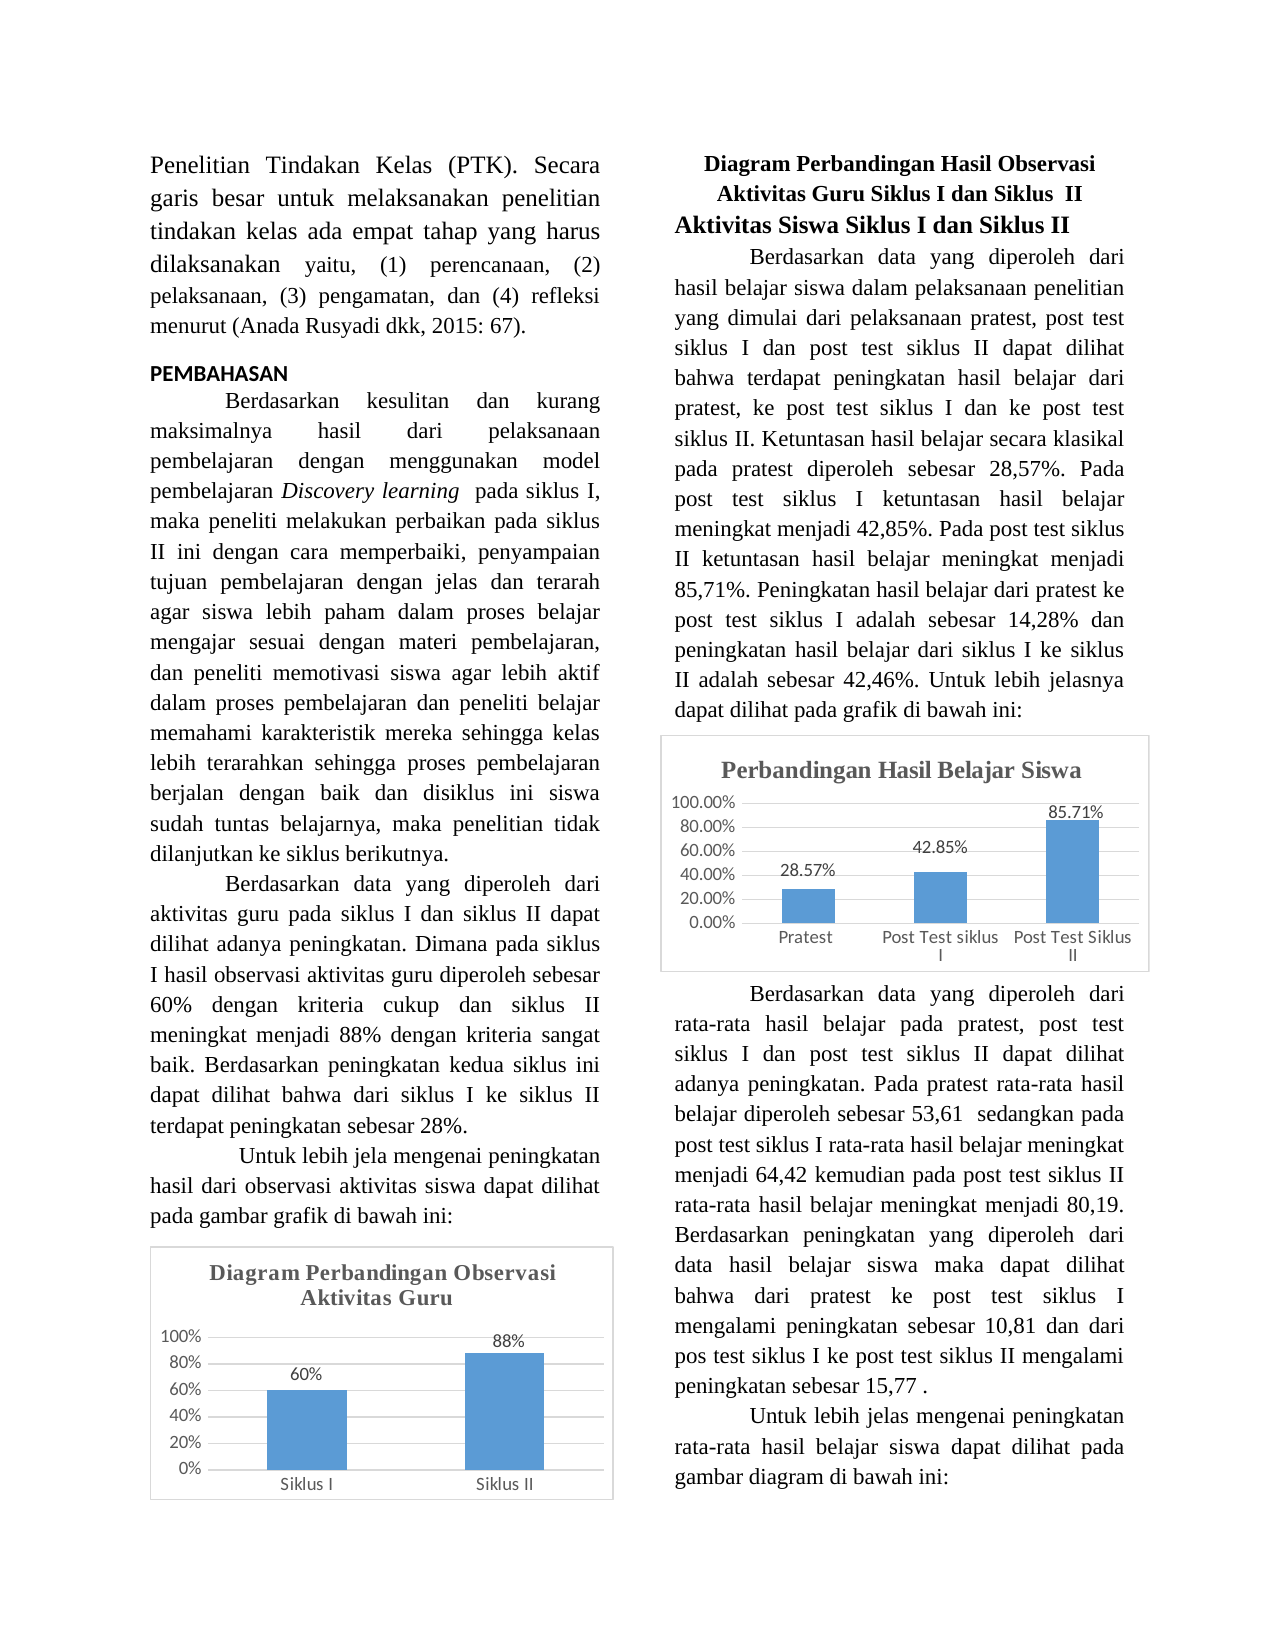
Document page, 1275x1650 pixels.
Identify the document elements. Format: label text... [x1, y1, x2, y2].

text Untuk lebih jela mengenai peningkatan hasil dari observasi aktivitas siswa dapat dilihat pada gambar grafik di bawah ini: [150, 1142, 601, 1229]
text PEMBAHASAN [150, 359, 601, 387]
text Berdasarkan kesulitan dan kurang maksimalnya hasil dari pelaksanaan pembelajaran dengan menggunakan model pembelajaran Discovery learning pada siklus I, maka peneliti melakukan perbaikan pada siklus II ini dengan cara memperbaiki, penyampaian tujuan pembelajaran dengan jelas dan terarah agar siswa lebih paham dalam proses belajar mengajar sesuai dengan materi pembelajaran, dan peneliti memotivasi siswa agar lebih aktif dalam proses pembelajaran dan peneliti belajar memahami karakteristik mereka sehingga kelas lebih terarahkan sehingga proses pembelajaran berjalan dengan baik dan disiklus ini siswa sudah tuntas belajarnya, maka penelitian tidak dilanjutkan ke siklus berikutnya. [150, 387, 601, 866]
text Untuk lebih jelas mengenai peningkatan rata-rata hasil belajar siswa dapat dilihat pada gambar diagram di bawah ini: [674, 1402, 1125, 1489]
text Berdasarkan data yang diperoleh dari aktivitas guru pada siklus I dan siklus II dapat dilihat adanya peningkatan. Dimana pada siklus I hasil observasi aktivitas guru diperoleh sebesar 60% dengan kriteria cukup dan siklus II meningkat menjadi 88% dengan kriteria sangat baik. Berdasarkan peningkatan kedua siklus ini dapat dilihat bahwa dari siklus I ke siklus II terdapat peningkatan sebesar 28%. [150, 870, 601, 1138]
text Diagram Perbandingan Hasil Observasi Aktivitas Guru Siklus I dan Siklus II [674, 150, 1125, 207]
text Berdasarkan data yang diperoleh dari rata-rata hasil belajar pada pratest, post test siklus I dan post test siklus II dapat dilihat adanya peningkatan. Pada pratest rata-rata hasil belajar diperoleh sebesar 53,61 sedangkan pada post test siklus I rata-rata hasil belajar meningkat menjadi 64,42 kemudian pada post test siklus II rata-rata hasil belajar meningkat menjadi 80,19. Berdasarkan peningkatan yang diperoleh dari data hasil belajar siswa maka dapat dilihat bahwa dari pratest ke post test siklus I mengalami peningkatan sebesar 10,81 dan dari pos test siklus I ke post test siklus II mengalami peningkatan sebesar 15,77 . [674, 979, 1125, 1399]
text Aktivitas Siswa Siklus I dan Siklus II [674, 210, 1125, 239]
text Berdasarkan data yang diperoleh dari hasil belajar siswa dalam pelaksanaan penelitian yang dimulai dari pelaksanaan pratest, post test siklus I dan post test siklus II dapat dilihat bahwa terdapat peningkatan hasil belajar dari pratest, ke post test siklus I dan ke post test siklus II. Ketuntasan hasil belajar secara klasikal pada pratest diperoleh sebesar 28,57%. Pada post test siklus I ketuntasan hasil belajar meningkat menjadi 42,85%. Pada post test siklus II ketuntasan hasil belajar meningkat menjadi 85,71%. Peningkatan hasil belajar dari pratest ke post test siklus I adalah sebesar 14,28% dan peningkatan hasil belajar dari siklus I ke siklus II adalah sebesar 42,46%. Untuk lebih jelasnya dapat dilihat pada grafik di bawah ini: [674, 243, 1125, 723]
